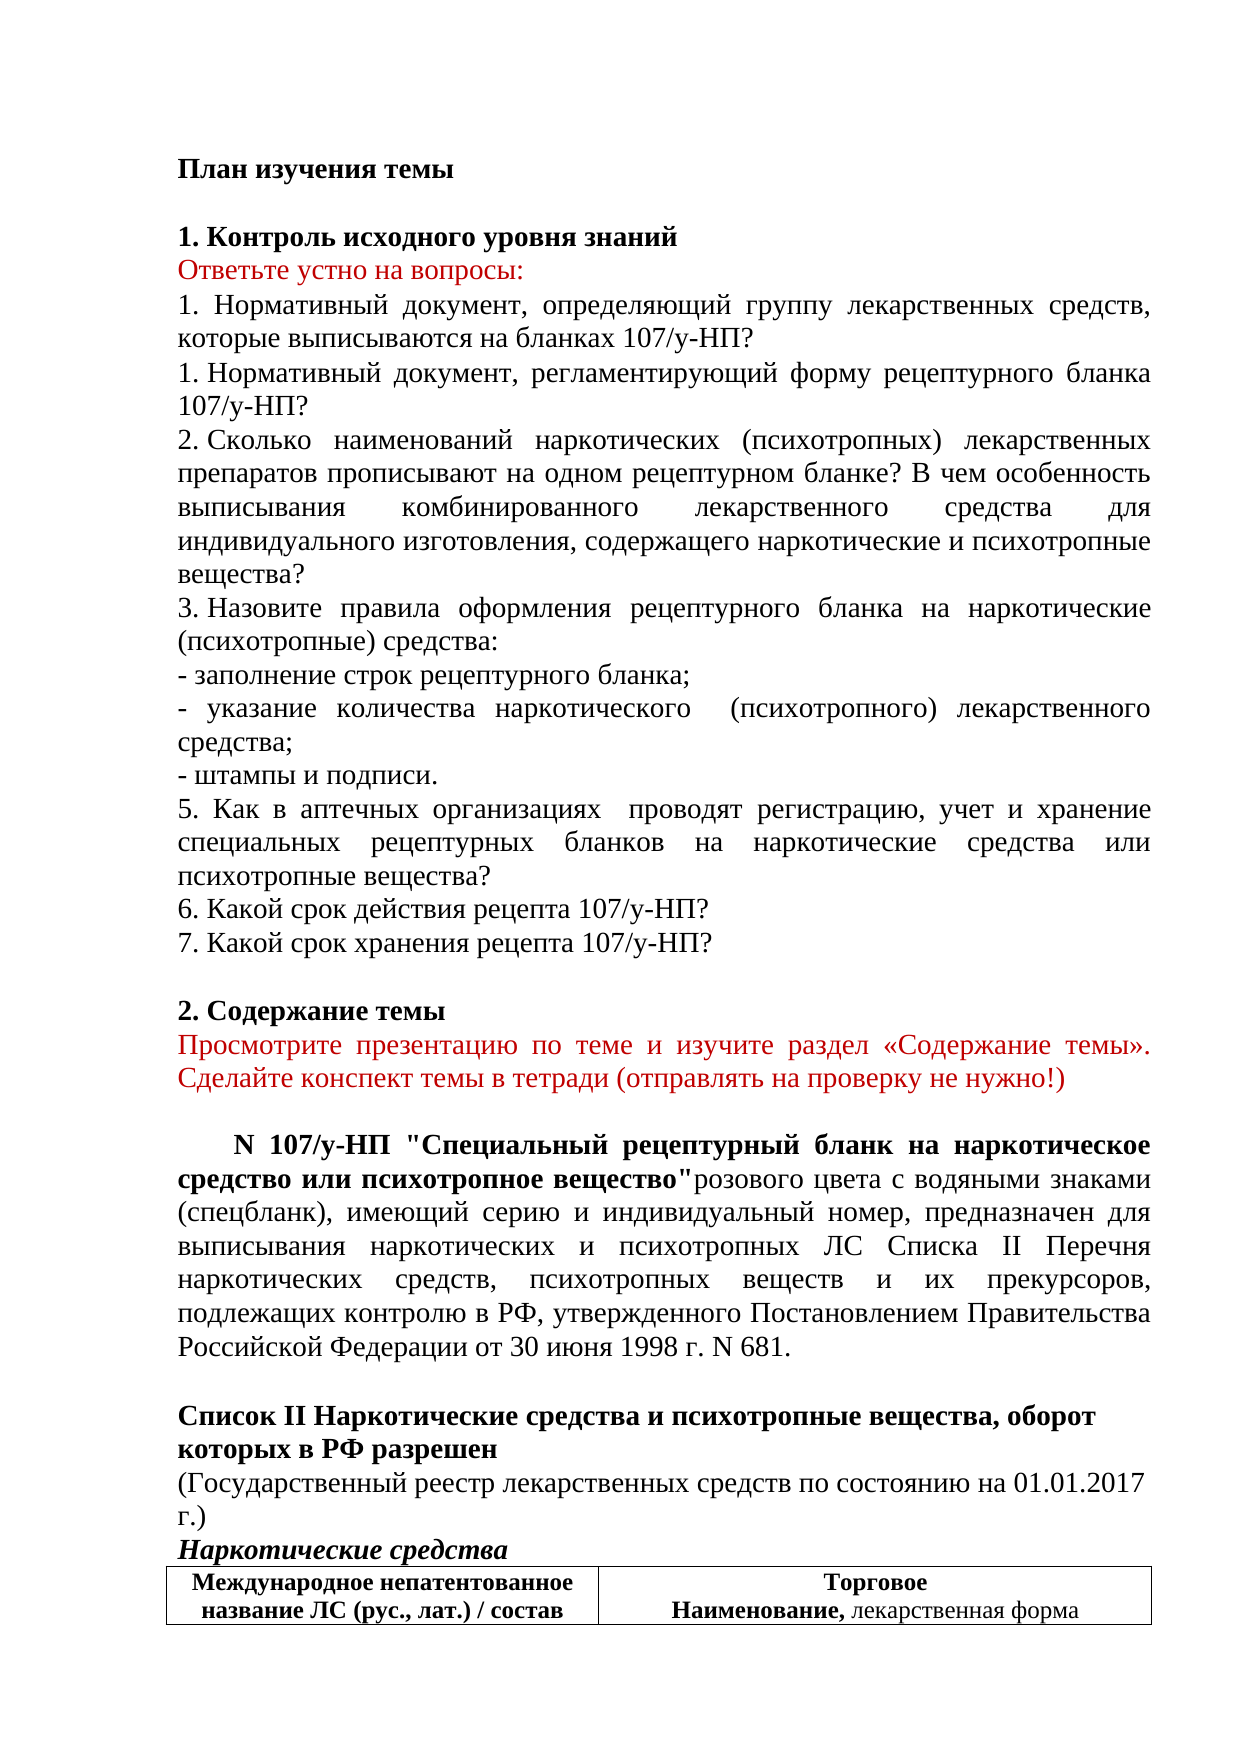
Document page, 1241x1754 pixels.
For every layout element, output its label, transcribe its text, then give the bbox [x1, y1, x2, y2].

list - указание количества наркотического (психотропного) лекарственного средства; [177, 690, 1152, 757]
table_header Международное непатентованное название ЛС (рус., лат.) / состав [167, 1567, 598, 1624]
text План изучения темы [177, 152, 1152, 185]
text 1. Контроль исходного уровня знаний [177, 219, 1152, 252]
text Список II Наркотические средства и психотропные вещества, оборот которых в РФ разрешен [177, 1398, 1152, 1465]
list 5. Как в аптечных организациях проводят регистрацию, учет и хранение специальных рецептурных бланков на наркотические средства или психотропные вещества? [177, 791, 1152, 892]
list - заполнение строк рецептурного бланка; [177, 657, 1152, 690]
text 2. Содержание темы [177, 993, 1152, 1027]
text Наркотические средства [177, 1532, 1152, 1566]
text 6. Какой срок действия рецепта 107/у-НП? [177, 892, 1152, 925]
text Ответьте устно на вопросы: [177, 252, 1152, 286]
table_header Торговое Наименование, лекарственная форма [599, 1567, 1151, 1624]
list Просмотрите презентацию по теме и изучите раздел «Содержание темы». Сделайте конспект темы в тетради (отправлять на проверку не нужно!) [177, 1027, 1152, 1094]
list - штампы и подписи. [177, 757, 1152, 791]
list Нормативный документ, регламентирующий форму рецептурного бланка 107/у-НП? [177, 355, 1152, 422]
text 1. Нормативный документ, определяющий группу лекарственных средств, которые выписываются на бланках 107/у-НП? [177, 287, 1152, 354]
list Назовите правила оформления рецептурного бланка на наркотические (психотропные) средства: [177, 590, 1152, 657]
text 7. Какой срок хранения рецепта 107/у-НП? [177, 925, 1152, 959]
list Сколько наименований наркотических (психотропных) лекарственных препаратов прописывают на одном рецептурном бланке? В чем особенность выписывания комбинированного лекарственного средства для индивидуального изготовления, содержащего наркотические и психотропные вещества? [177, 422, 1152, 590]
text (Государственный реестр лекарственных средств по состоянию на 01.01.2017 г.) [177, 1465, 1152, 1532]
text N 107/у-НП "Специальный рецептурный бланк на наркотическое средство или психотропное вещество"розового цвета с водяными знаками (спецбланк), имеющий серию и индивидуальный номер, предназначен для выписывания наркотических и психотропных ЛС Списка II Перечня наркотических средств, психотропных веществ и их прекурсоров, подлежащих контролю в РФ, утвержденного Постановлением Правительства Российской Федерации от 30 июня 1998 г. N 681. [177, 1127, 1152, 1362]
